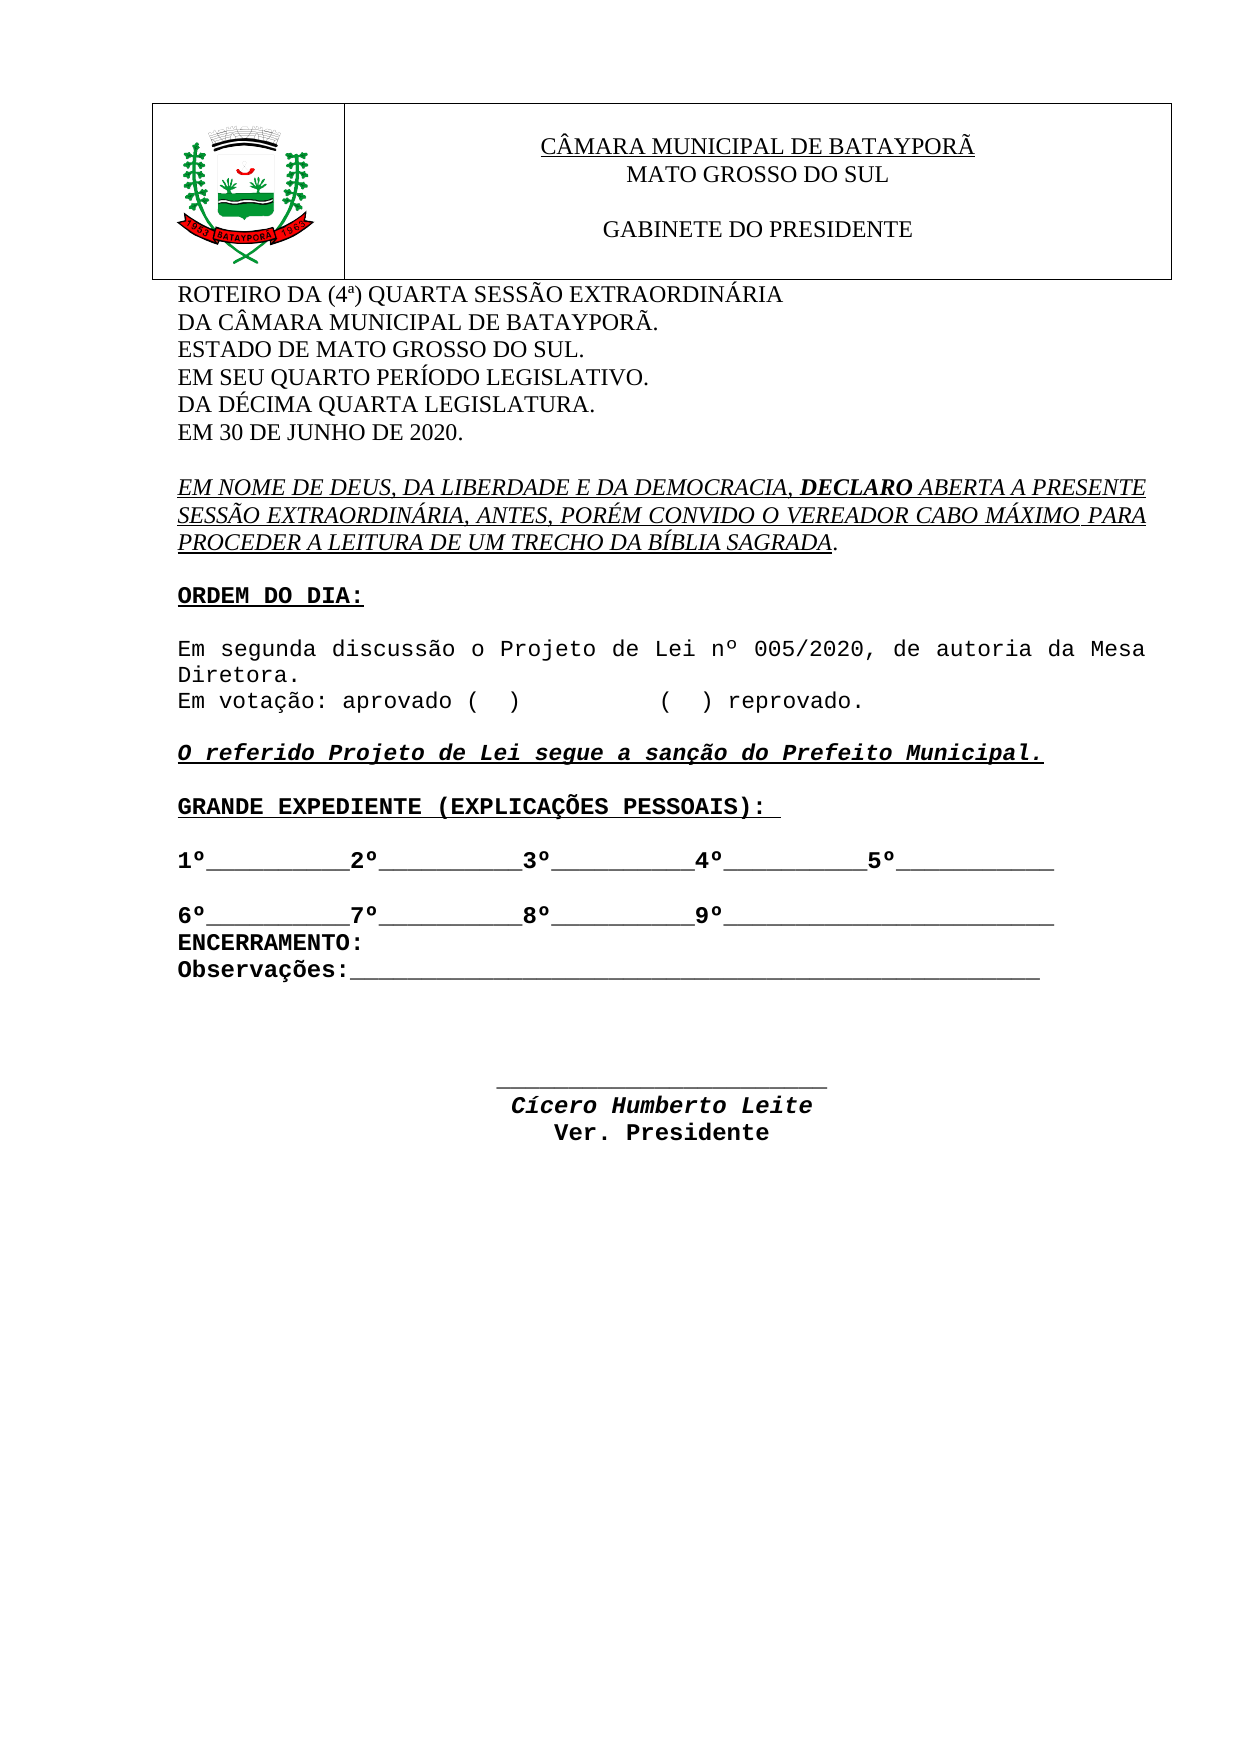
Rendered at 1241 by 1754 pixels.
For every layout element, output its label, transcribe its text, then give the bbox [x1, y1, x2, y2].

text EM NOME DE DEUS, DA LIBERDADE E DA DEMOCRACIA, DECLARO ABERTA A PRESENTE SESSÃO EXTRAORDINÁRIA, ANTES, PORÉM CONVIDO O VEREADOR CABO MÁXIMO PARA PROCEDER A LEITURA DE UM TRECHO DA BÍBLIA SAGRADA. [177, 498, 1146, 525]
text 1º__________2º__________3º__________4º__________5º___________ [177, 849, 1146, 876]
text EM NOME DE DEUS, DA LIBERDADE E DA DEMOCRACIA, DECLARO ABERTA A PRESENTE SESSÃO EXTRAORDINÁRIA, ANTES, PORÉM CONVIDO O VEREADOR CABO MÁXIMO PARA PROCEDER A LEITURA DE UM TRECHO DA BÍBLIA SAGRADA. [177, 526, 1146, 556]
text DA CÂMARA MUNICIPAL DE BATAYPORÃ. [177, 308, 1146, 335]
text Ver. Presidente [177, 1121, 1146, 1148]
text 6º__________7º__________8º__________9º_______________________ [177, 903, 1146, 930]
text Em segunda discussão o Projeto de Lei nº 005/2020, de autoria da Mesa Diretora. [177, 638, 1146, 689]
text EM 30 DE JUNHO DE 2020. [177, 418, 1146, 446]
table_header CÂMARA MUNICIPAL DE BATAYPORÃ MATO GROSSO DO SUL GABINETE DO PRESIDENTE [345, 104, 1171, 279]
text ENCERRAMENTO: [177, 930, 1146, 958]
table_header [153, 104, 344, 279]
text ROTEIRO DA (4ª) QUARTA SESSÃO EXTRAORDINÁRIA [177, 280, 1146, 308]
text ORDEM DO DIA: [177, 583, 1146, 610]
text _______________________ [177, 1066, 1146, 1093]
subtitle Cícero Humberto Leite [177, 1093, 1146, 1121]
text GRANDE EXPEDIENTE (EXPLICAÇÕES PESSOAIS): [177, 794, 1146, 822]
text EM NOME DE DEUS, DA LIBERDADE E DA DEMOCRACIA, DECLARO ABERTA A PRESENTE SESSÃO EXTRAORDINÁRIA, ANTES, PORÉM CONVIDO O VEREADOR CABO MÁXIMO PARA PROCEDER A LEITURA DE UM TRECHO DA BÍBLIA SAGRADA. [177, 473, 1146, 497]
text DA DÉCIMA QUARTA LEGISLATURA. [177, 390, 1146, 418]
text EM SEU QUARTO PERÍODO LEGISLATIVO. [177, 363, 1146, 390]
text O referido Projeto de Lei segue a sanção do Prefeito Municipal. [177, 741, 1146, 767]
text ESTADO DE MATO GROSSO DO SUL. [177, 335, 1146, 363]
text Observações:________________________________________________ [177, 958, 1146, 985]
text Em votação: aprovado ( ) ( ) reprovado. [177, 689, 1146, 715]
